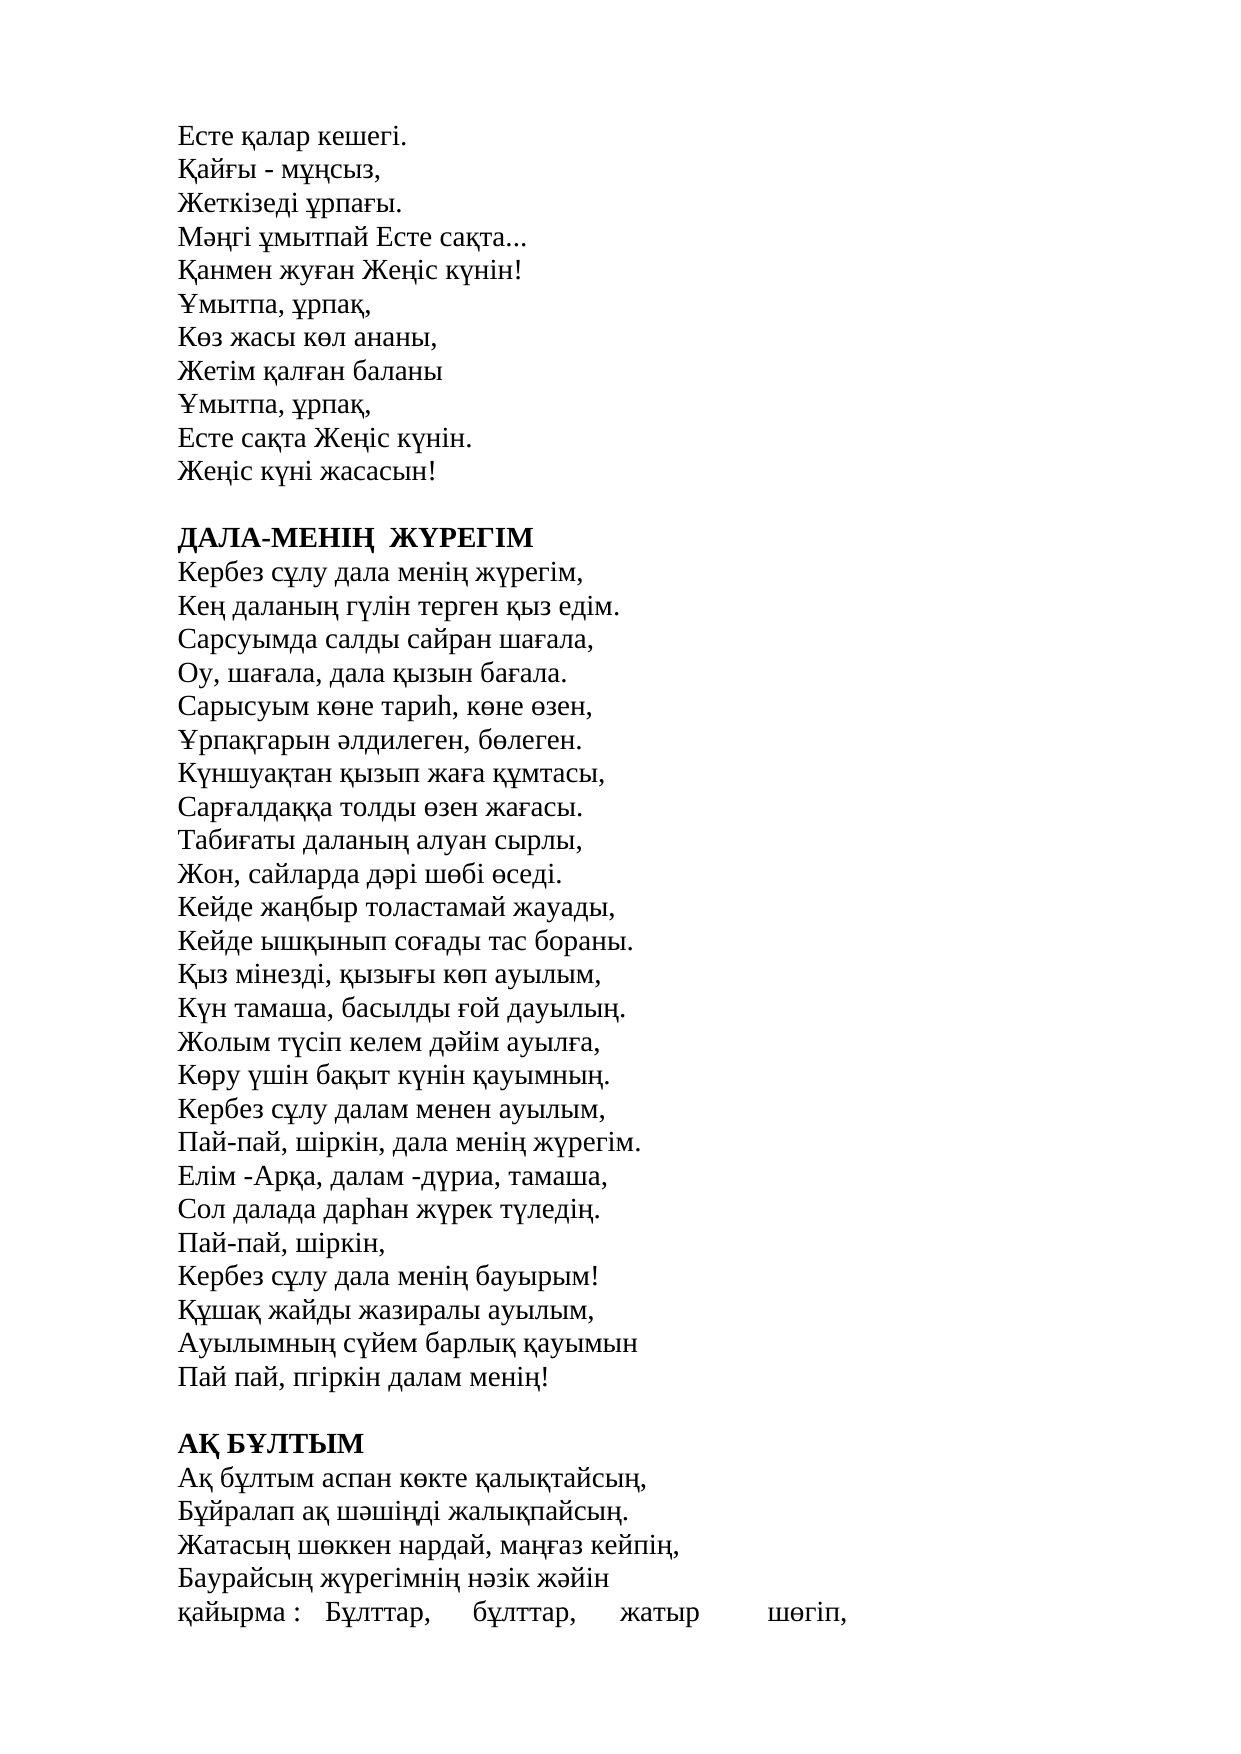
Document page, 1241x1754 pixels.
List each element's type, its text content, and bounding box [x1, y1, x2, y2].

text Сарсуымда салды сайран шағала, [177, 621, 1152, 655]
text Баурайсың жүрегімнің нәзік жәйін [177, 1560, 1152, 1594]
text Мәңгі ұмытпай Есте сақта... [177, 219, 1152, 252]
text Пай пай, пгіркін далам менің! [177, 1359, 1152, 1393]
text Ұмытпа, ұрпақ, [177, 286, 1152, 319]
text Кербез сұлу дала менің бауырым! [177, 1258, 1152, 1292]
text Кербез сұлу дала менің жүрегім, [177, 554, 1152, 588]
text Ұрпақгарын әлдилеген, бөлеген. [177, 722, 1152, 755]
text Есте сақта Жеңіс күнін. [177, 420, 1152, 453]
text Есте қалар кешегі. [177, 118, 1152, 152]
text қайырма : Бұлттар, бұлттар, жатыр шөгіп, [177, 1594, 1152, 1627]
text АҚ БҰЛТЫМ [177, 1426, 1152, 1460]
text Қайғы - мұңсыз, [177, 152, 1152, 185]
text ДАЛА-МЕНІҢ ЖҮРЕГІМ [177, 521, 1152, 554]
text Көру үшін бақыт күнін қауымның. [177, 1057, 1152, 1091]
text Күншуақтан қызып жаға құмтасы, [177, 755, 1152, 789]
text Жеңіс күні жасасын! [177, 453, 1152, 487]
text Жеткізеді ұрпағы. [177, 185, 1152, 219]
text Ауылымның сүйем барлық қауымын [177, 1326, 1152, 1359]
text Оу, шағала, дала қызын бағала. [177, 655, 1152, 688]
text Қыз мінезді, қызығы көп ауылым, [177, 957, 1152, 990]
text Жон, сайларда дәрі шөбі өседі. [177, 856, 1152, 889]
text Жатасың шөккен нардай, маңғаз кейпің, [177, 1527, 1152, 1560]
text Кейде ышқынып соғады тас бораны. [177, 923, 1152, 957]
text Ұмытпа, ұрпақ, [177, 386, 1152, 420]
text Кең даланың гүлін терген қыз едім. [177, 588, 1152, 621]
text Қанмен жуған Жеңіс күнін! [177, 252, 1152, 286]
text Кербез сұлу далам менен ауылым, [177, 1091, 1152, 1124]
text Сол далада дарһан жүрек түледің. [177, 1191, 1152, 1225]
text Ақ бұлтым аспан көкте қалықтайсың, [177, 1460, 1152, 1493]
text Жетім қалған баланы [177, 353, 1152, 386]
text Көз жасы көл ананы, [177, 319, 1152, 353]
text Пай-пай, шіркін, [177, 1225, 1152, 1258]
text Пай-пай, шіркін, дала менің жүрегім. [177, 1124, 1152, 1158]
text Құшақ жайды жазиралы ауылым, [177, 1292, 1152, 1326]
text Бұйралап ақ шәшіңді жалықпайсың. [177, 1493, 1152, 1527]
text Күн тамаша, басылды ғой дауылың. [177, 990, 1152, 1024]
text Сарысуым көне тариһ, көне өзен, [177, 688, 1152, 722]
text Кейде жаңбыр толастамай жауады, [177, 889, 1152, 923]
text Табиғаты даланың алуан сырлы, [177, 822, 1152, 856]
text Жолым түсіп келем дәйім ауылға, [177, 1024, 1152, 1057]
text Елім -Арқа, далам -дүриа, тамаша, [177, 1158, 1152, 1191]
text Сарғалдаққа толды өзен жағасы. [177, 789, 1152, 822]
